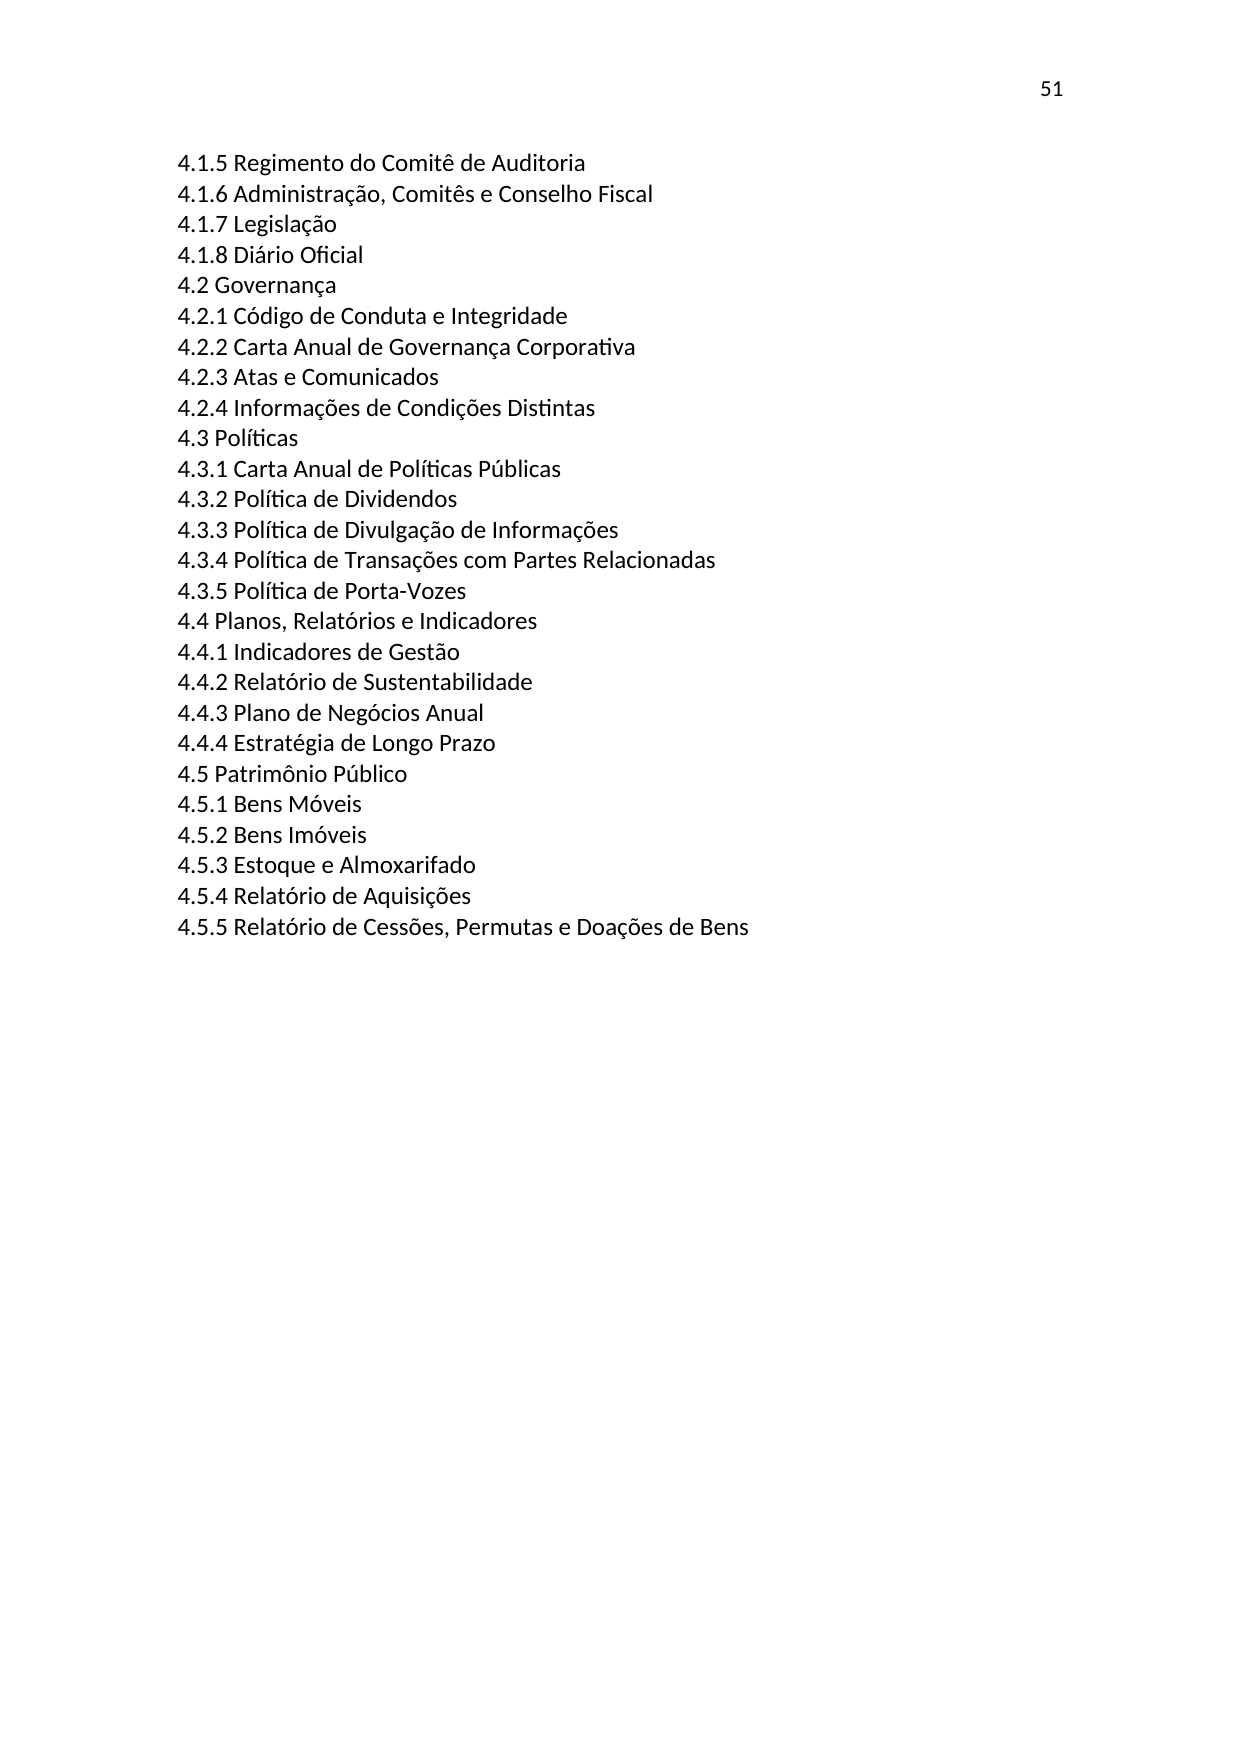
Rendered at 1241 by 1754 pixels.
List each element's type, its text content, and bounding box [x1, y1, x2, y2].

text 4.5 Patrimônio Público [177, 758, 1063, 788]
text 4.3 Políticas [177, 422, 1063, 453]
text 4.4.4 Estratégia de Longo Prazo [177, 727, 1063, 758]
text 4.4.1 Indicadores de Gestão [177, 636, 1063, 666]
text 4.5.1 Bens Móveis [177, 788, 1063, 819]
text 4.4.2 Relatório de Sustentabilidade [177, 666, 1063, 697]
text 4.1.6 Administração, Comitês e Conselho Fiscal [177, 178, 1063, 209]
text 4.5.2 Bens Imóveis [177, 819, 1063, 849]
text 4.1.8 Diário Oficial [177, 239, 1063, 270]
text 4.1.7 Legislação [177, 209, 1063, 239]
text 4.2 Governança [177, 270, 1063, 300]
text 4.3.4 Política de Transações com Partes Relacionadas [177, 544, 1063, 575]
text 4.5.5 Relatório de Cessões, Permutas e Doações de Bens [177, 911, 1063, 941]
text 4.4.3 Plano de Negócios Anual [177, 697, 1063, 727]
text 4.2.3 Atas e Comunicados [177, 361, 1063, 392]
text 4.3.2 Política de Dividendos [177, 483, 1063, 514]
text 4.2.2 Carta Anual de Governança Corporativa [177, 331, 1063, 361]
text 4.5.3 Estoque e Almoxarifado [177, 849, 1063, 880]
text 4.2.4 Informações de Condições Distintas [177, 392, 1063, 422]
text 4.3.5 Política de Porta-Vozes [177, 575, 1063, 605]
text 4.2.1 Código de Conduta e Integridade [177, 300, 1063, 331]
text 4.5.4 Relatório de Aquisições [177, 880, 1063, 911]
text 4.1.5 Regimento do Comitê de Auditoria [177, 148, 1063, 178]
text 4.3.1 Carta Anual de Políticas Públicas [177, 453, 1063, 483]
text 4.3.3 Política de Divulgação de Informações [177, 514, 1063, 544]
text 4.4 Planos, Relatórios e Indicadores [177, 605, 1063, 636]
